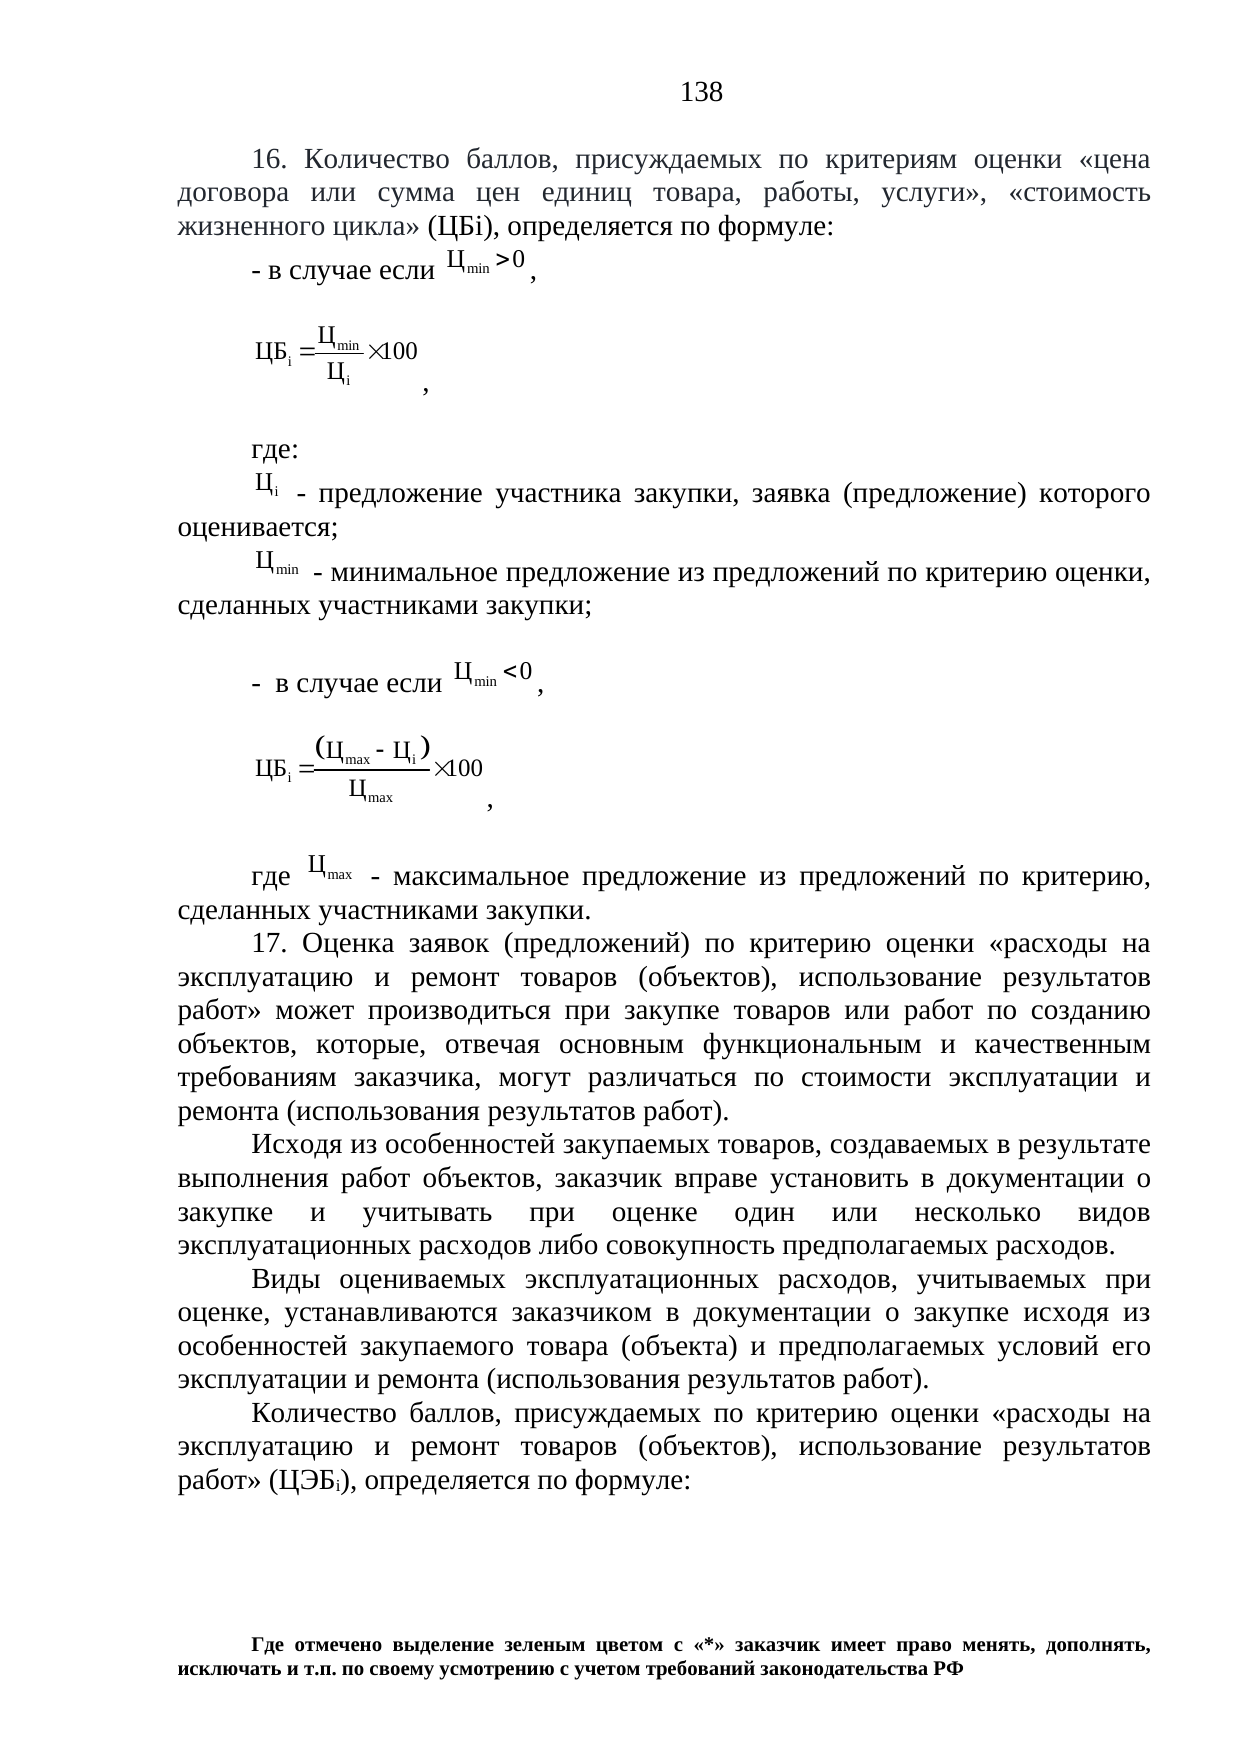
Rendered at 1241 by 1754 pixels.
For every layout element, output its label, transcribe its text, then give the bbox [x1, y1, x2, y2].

text Виды оцениваемых эксплуатационных расходов, учитываемых при оценке, устанавливаются заказчиком в документации о закупке исходя из особенностей закупаемого товара (объекта) и предполагаемых условий его эксплуатации и ремонта (использования результатов работ). [177, 1261, 1152, 1395]
text 17. Оценка заявок (предложений) по критерию оценки «расходы на эксплуатацию и ремонт товаров (объектов), использование результатов работ» может производиться при закупке товаров или работ по созданию объектов, которые, отвечая основным функциональным и качественным требованиям заказчика, могут различаться по стоимости эксплуатации и ремонта (использования результатов работ). [177, 925, 1152, 1127]
text - в случае если , [177, 241, 1152, 286]
text где: [177, 431, 1152, 464]
text , [177, 319, 1152, 397]
text Исходя из особенностей закупаемых товаров, создаваемых в результате выполнения работ объектов, заказчик вправе установить в документации о закупке и учитывать при оценке один или несколько видов эксплуатационных расходов либо совокупность предполагаемых расходов. [177, 1127, 1152, 1261]
text - минимальное предложение из предложений по критерию оценки, сделанных участниками закупки; [177, 543, 1152, 621]
text - в случае если , [177, 654, 1152, 699]
text 16. Количество баллов, присуждаемых по критериям оценки «цена договора или сумма цен единиц товара, работы, услуги», «стоимость жизненного цикла» (ЦБi), определяется по формуле: [177, 141, 1152, 241]
text , [177, 732, 1152, 814]
text - предложение участника закупки, заявка (предложение) которого оценивается; [177, 464, 1152, 543]
text Количество баллов, присуждаемых по критерию оценки «расходы на эксплуатацию и ремонт товаров (объектов), использование результатов работ» (ЦЭБi), определяется по формуле: [177, 1395, 1152, 1496]
text где - максимальное предложение из предложений по критерию, сделанных участниками закупки. [177, 847, 1152, 925]
